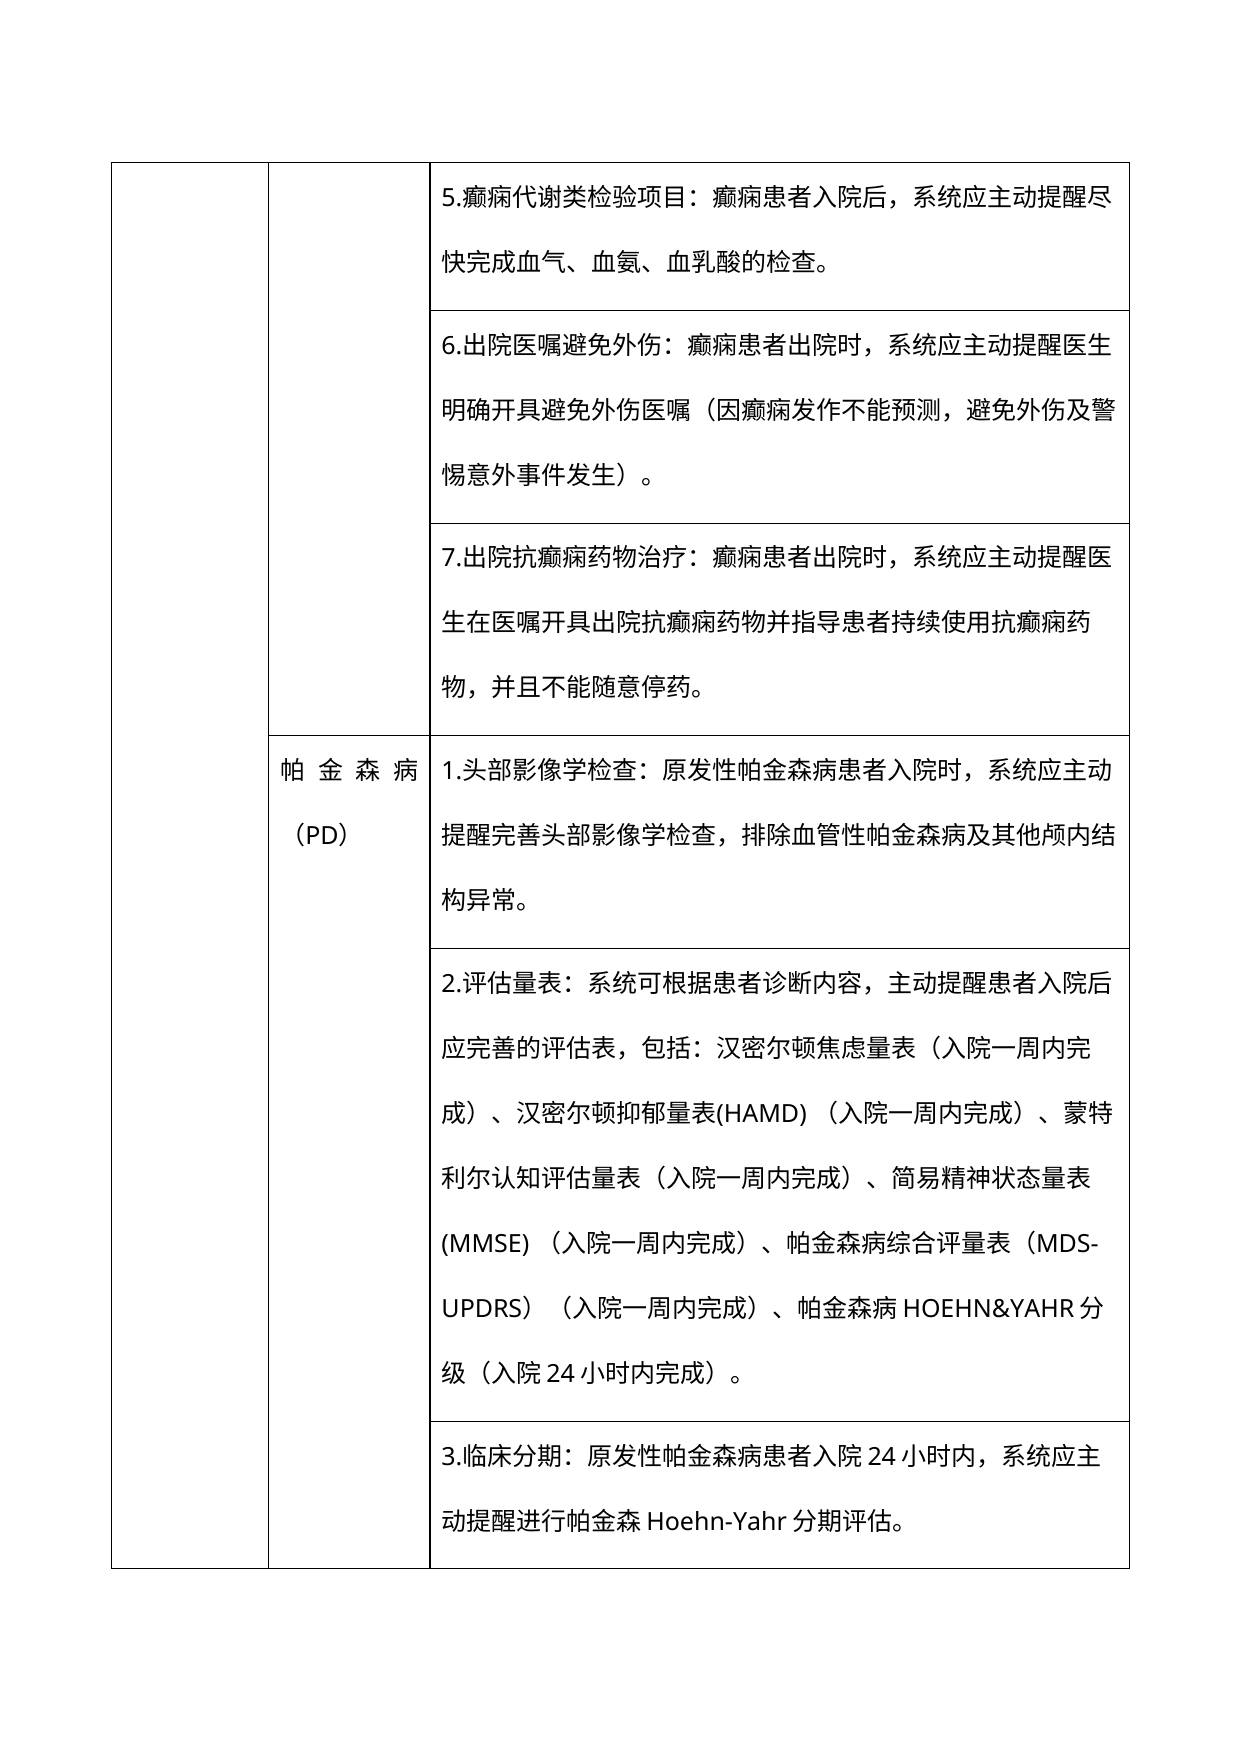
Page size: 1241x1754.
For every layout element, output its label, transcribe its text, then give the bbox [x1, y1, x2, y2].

table_cell 1.头部影像学检查：原发性帕金森病患者入院时，系统应主动提醒完善头部影像学检查，排除血管性帕金森病及其他颅内结构异常。 [431, 736, 1129, 948]
table_cell 5.癫痫代谢类检验项目：癫痫患者入院后，系统应主动提醒尽快完成血气、血氨、血乳酸的检查。 [431, 163, 1129, 310]
table_cell 7.出院抗癫痫药物治疗：癫痫患者出院时，系统应主动提醒医生在医嘱开具出院抗癫痫药物并指导患者持续使用抗癫痫药物，并且不能随意停药。 [431, 524, 1129, 735]
table_cell 帕金森病（PD） [269, 736, 429, 1568]
table_cell 2.评估量表：系统可根据患者诊断内容，主动提醒患者入院后应完善的评估表，包括：汉密尔顿焦虑量表（入院一周内完成）、汉密尔顿抑郁量表(HAMD) （入院一周内完成）、蒙特利尔认知评估量表（入院一周内完成）、简易精神状态量表(MMSE) （入院一周内完成）、帕金森病综合评量表（MDS-UPDRS）（入院一周内完成）、帕金森病HOEHN&YAHR分级（入院24小时内完成）。 [431, 949, 1129, 1421]
table_cell 3.临床分期：原发性帕金森病患者入院24小时内，系统应主动提醒进行帕金森Hoehn-Yahr分期评估。 [431, 1422, 1129, 1568]
table_cell 6.出院医嘱避免外伤：癫痫患者出院时，系统应主动提醒医生明确开具避免外伤医嘱（因癫痫发作不能预测，避免外伤及警惕意外事件发生）。 [431, 311, 1129, 522]
